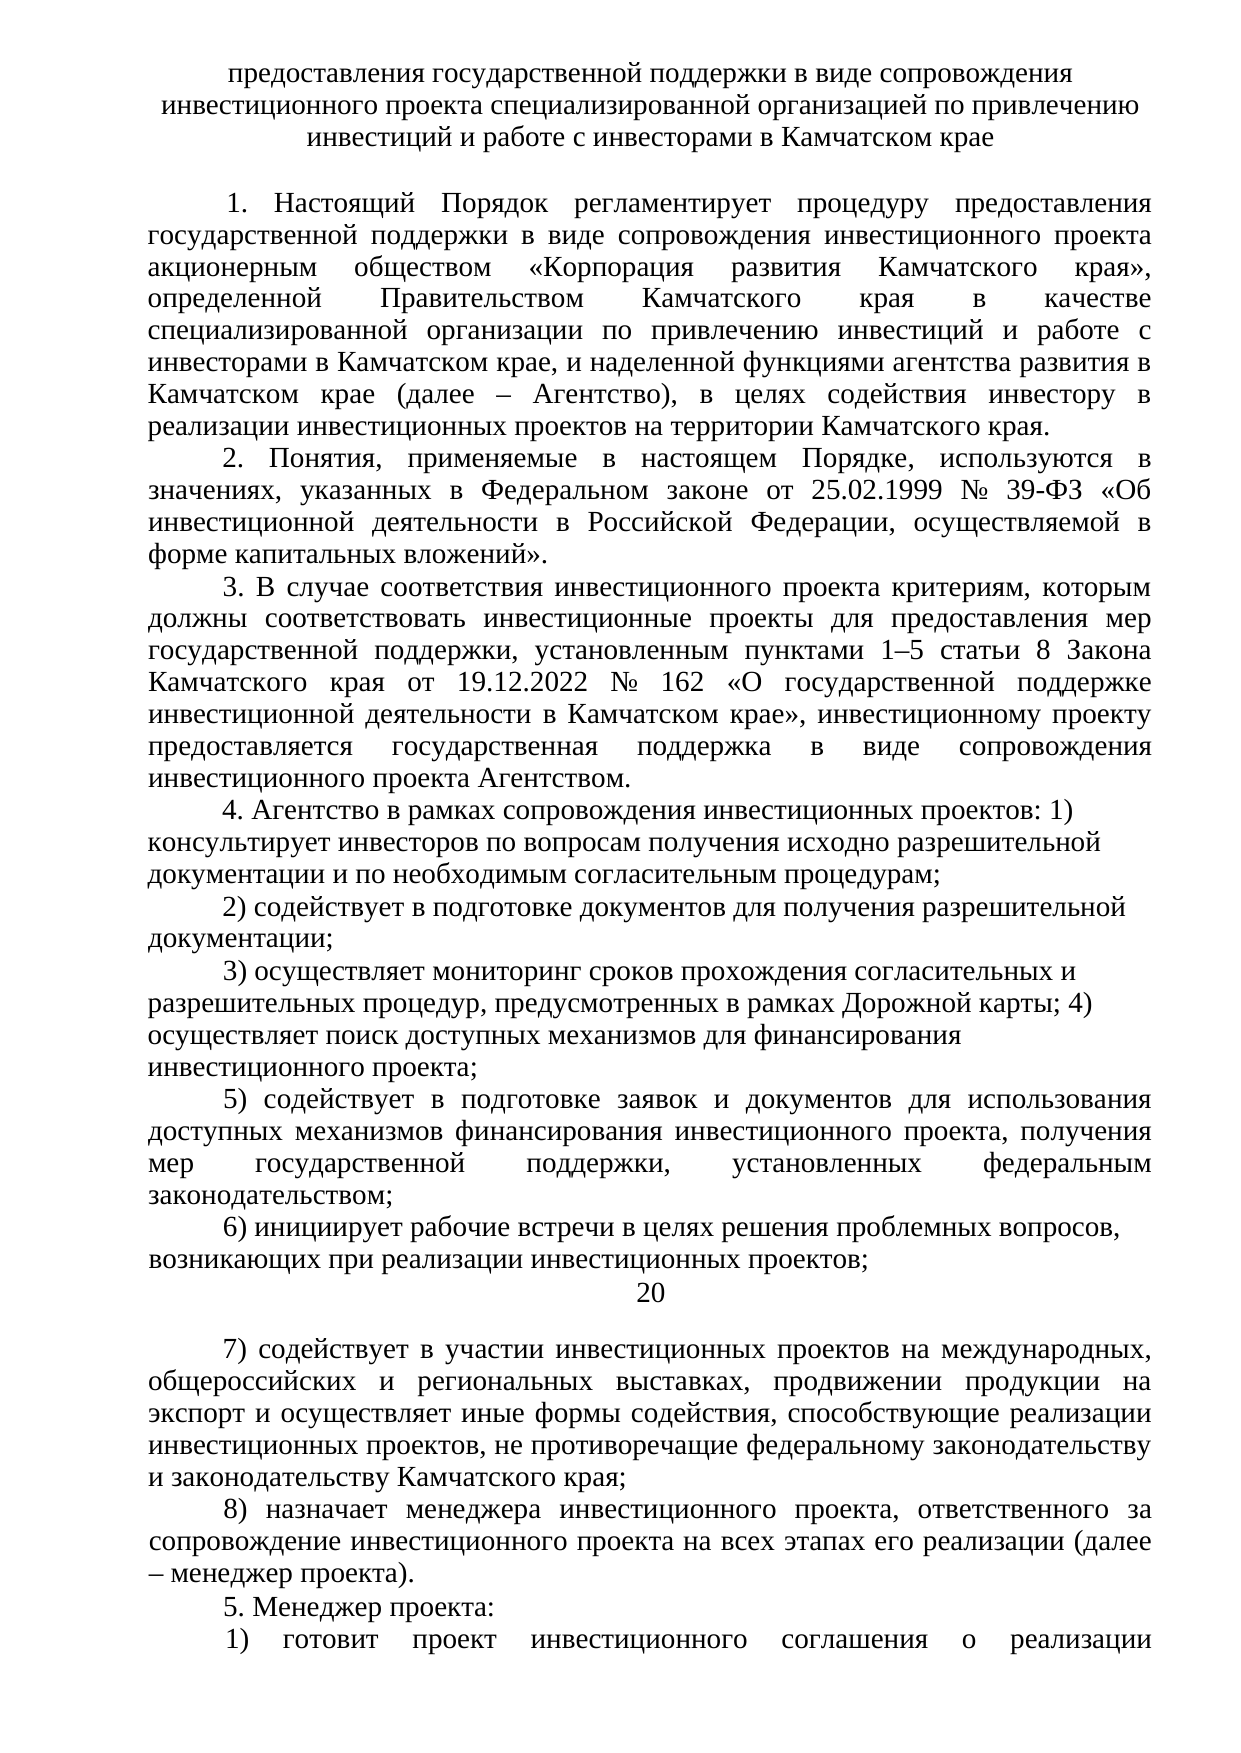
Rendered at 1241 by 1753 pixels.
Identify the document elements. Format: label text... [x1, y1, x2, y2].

text 1. Настоящий Порядок регламентирует процедуру предоставления государственной поддержки в виде сопровождения инвестиционного проекта акционерным обществом «Корпорация развития Камчатского края», определенной Правительством Камчатского края в качестве специализированной организации по привлечению инвестиций и работе с инвесторами в Камчатском крае, и наделенной функциями агентства развития в Камчатском крае (далее – Агентство), в целях содействия инвестору в реализации инвестиционных проектов на территории Камчатского края. [147, 187, 1152, 442]
text 2) содействует в подготовке документов для получения разрешительной документации; [148, 891, 1152, 954]
text 8) назначает менеджера инвестиционного проекта, ответственного за сопровождение инвестиционного проекта на всех этапах его реализации (далее – менеджер проекта). [148, 1493, 1152, 1589]
text 3) осуществляет мониторинг сроков прохождения согласительных и разрешительных процедур, предусмотренных в рамках Дорожной карты; 4) осуществляет поиск доступных механизмов для финансирования инвестиционного проекта; [147, 955, 1152, 1082]
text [148, 1623, 1153, 1655]
text 2. Понятия, применяемые в настоящем Порядке, используются в значениях, указанных в Федеральном законе от 25.02.1999 № 39-ФЗ «Об инвестиционной деятельности в Российской Федерации, осуществляемой в форме капитальных вложений». [148, 442, 1152, 570]
text предоставления государственной поддержки в виде сопровождения инвестиционного проекта специализированной организацией по привлечению инвестиций и работе с инвесторами в Камчатском крае [161, 57, 1140, 153]
text 5. Менеджер проекта: [223, 1589, 1174, 1623]
text 7) содействует в участии инвестиционных проектов на международных, общероссийских и региональных выставках, продвижении продукции на экспорт и осуществляет иные формы содействия, способствующие реализации инвестиционных проектов, не противоречащие федеральному законодательству и законодательству Камчатского края; [148, 1333, 1152, 1493]
text 5) содействует в подготовке заявок и документов для использования доступных механизмов финансирования инвестиционного проекта, получения мер государственной поддержки, установленных федеральным законодательством; [148, 1083, 1152, 1210]
text 20 [46, 1275, 665, 1308]
text 3. В случае соответствия инвестиционного проекта критериям, которым должны соответствовать инвестиционные проекты для предоставления мер государственной поддержки, установленным пунктами 1–5 статьи 8 Закона Камчатского края от 19.12.2022 № 162 «О государственной поддержке инвестиционной деятельности в Камчатском крае», инвестиционному проекту предоставляется государственная поддержка в виде сопровождения инвестиционного проекта Агентством. [148, 571, 1152, 793]
text 6) инициирует рабочие встречи в целях решения проблемных вопросов, возникающих при реализации инвестиционных проектов; [148, 1211, 1152, 1275]
text 4. Агентство в рамках сопровождения инвестиционных проектов: 1) консультирует инвесторов по вопросам получения исходно разрешительной документации и по необходимым согласительным процедурам; [147, 794, 1152, 890]
